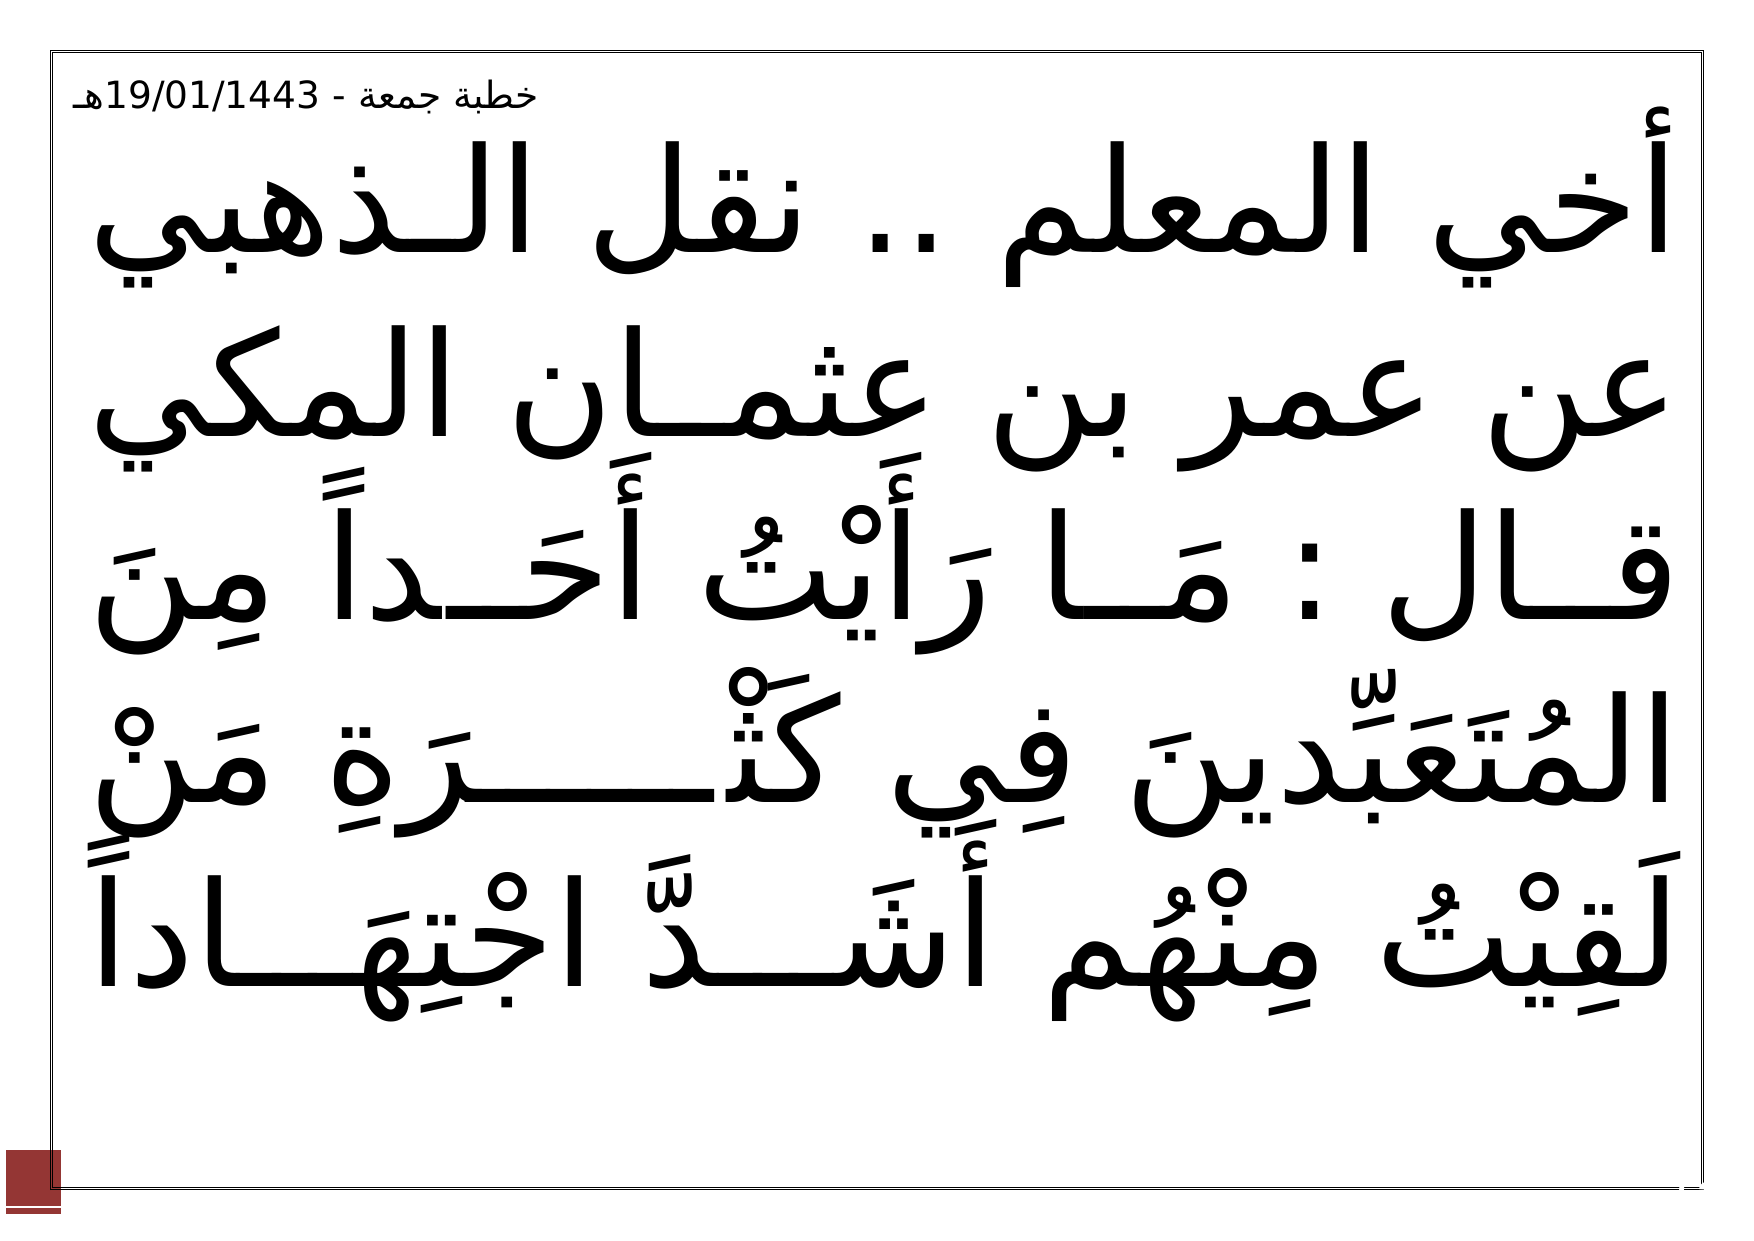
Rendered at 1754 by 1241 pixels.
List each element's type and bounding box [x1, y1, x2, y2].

text [89, 117, 1680, 1021]
